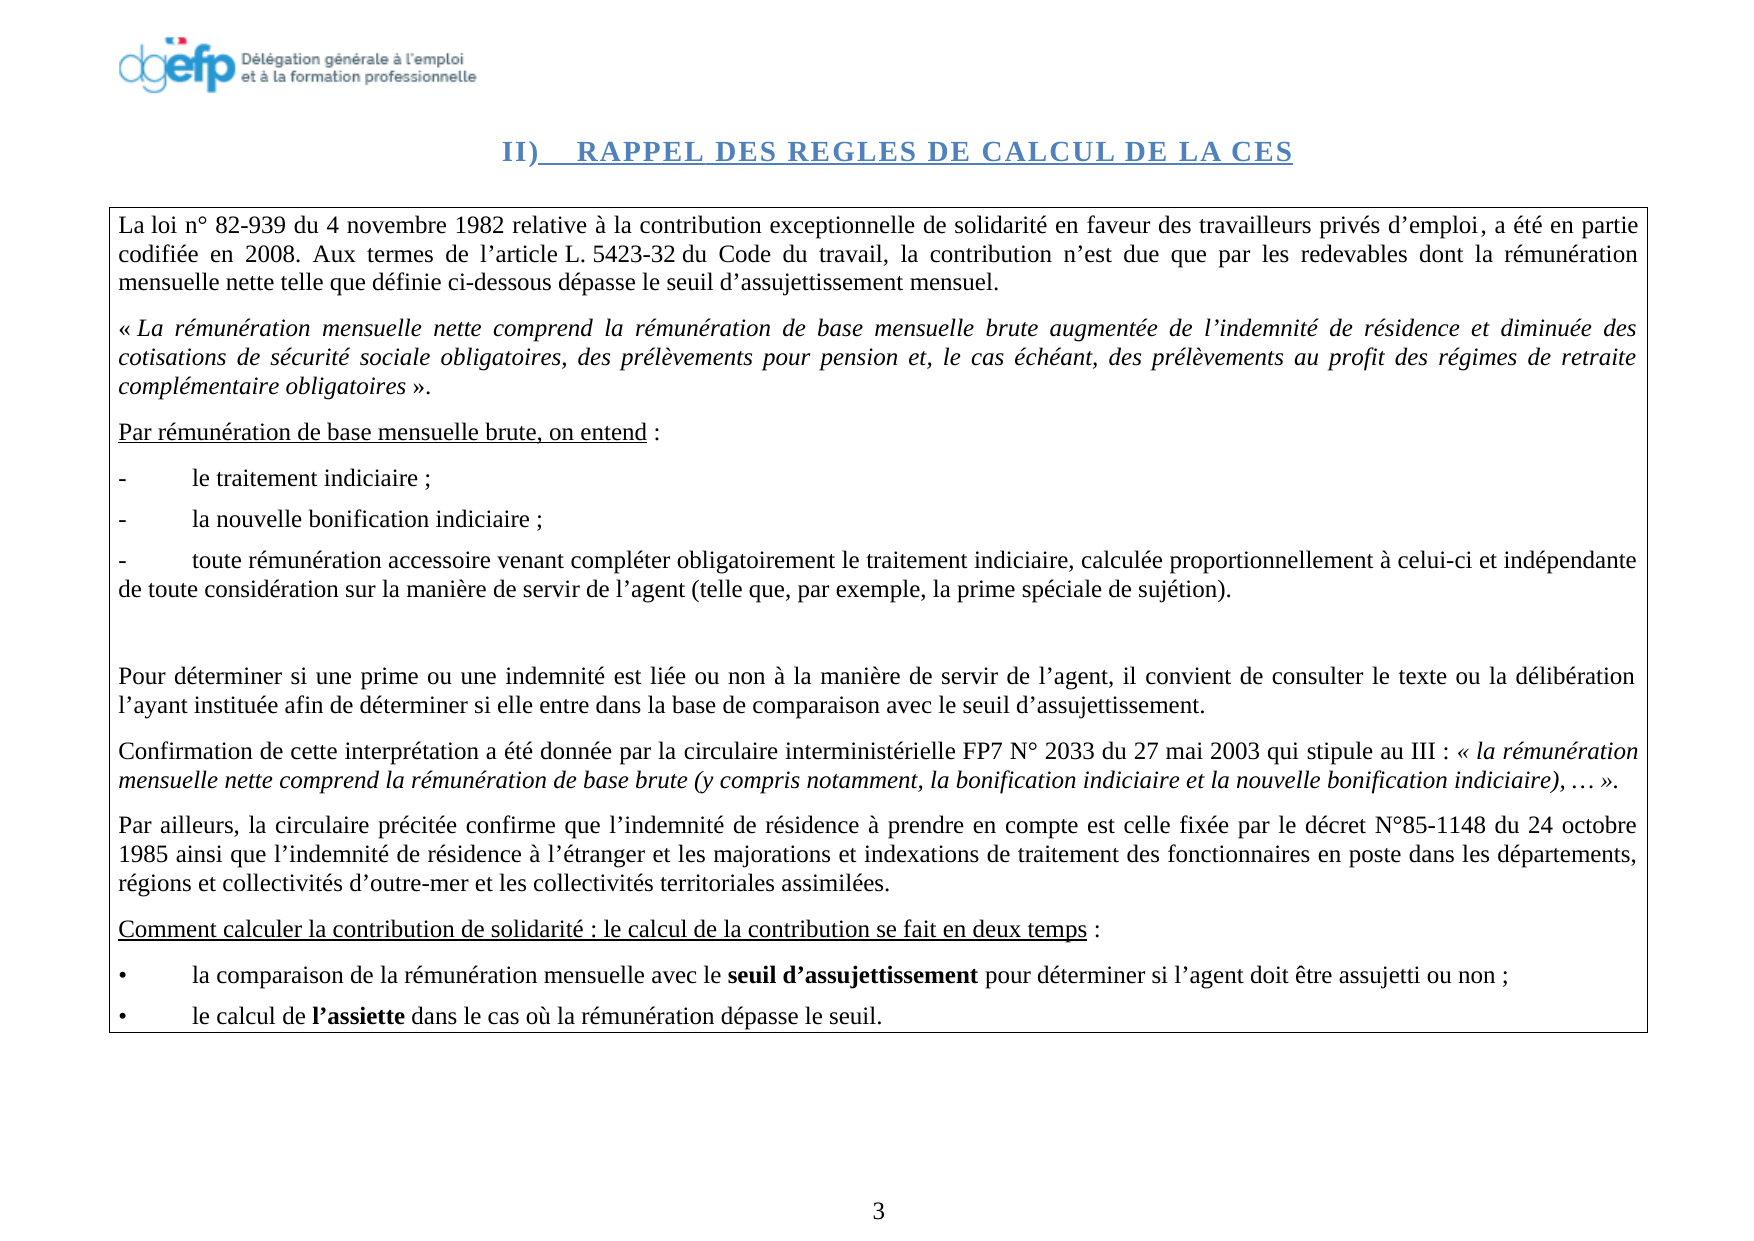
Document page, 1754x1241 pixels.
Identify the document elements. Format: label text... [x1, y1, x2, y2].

text - toute rémunération accessoire venant compléter obligatoirement le traitement indiciaire, calculée proportionnellement à celui-ci et indépendante de toute considération sur la manière de servir de l’agent (telle que, par exemple, la prime spéciale de sujétion). [110, 542, 1647, 603]
text Confirmation de cette interprétation a été donnée par la circulaire interministérielle FP7 N° 2033 du 27 mai 2003 qui stipule au III : « la rémunération mensuelle nette comprend la rémunération de base brute (y compris notamment, la bonification indiciaire et la nouvelle bonification indiciaire), … ». [110, 733, 1647, 793]
list RAPPEL DES REGLES DE CALCUL DE LA CES [156, 134, 1639, 168]
text Par rémunération de base mensuelle brute, on entend : [110, 414, 1647, 446]
picture [118, 28, 494, 106]
text • la comparaison de la rémunération mensuelle avec le seuil d’assujettissement pour déterminer si l’agent doit être assujetti ou non ; [110, 957, 1647, 989]
text La loi n° 82-939 du 4 novembre 1982 relative à la contribution exceptionnelle de solidarité en faveur des travailleurs privés d’emploi, a été en partie codifiée en 2008. Aux termes de l’article L. 5423-32 du Code du travail, la contribution n’est due que par les redevables dont la rémunération mensuelle nette telle que définie ci-dessous dépasse le seuil d’assujettissement mensuel. [110, 208, 1647, 296]
text Comment calculer la contribution de solidarité : le calcul de la contribution se fait en deux temps : [110, 911, 1647, 943]
text - la nouvelle bonification indiciaire ; [110, 501, 1647, 533]
text Pour déterminer si une prime ou une indemnité est liée ou non à la manière de servir de l’agent, il convient de consulter le texte ou la délibération l’ayant instituée afin de déterminer si elle entre dans la base de comparaison avec le seuil d’assujettissement. [110, 658, 1647, 719]
text • le calcul de l’assiette dans le cas où la rémunération dépasse le seuil. [110, 998, 1647, 1032]
text - le traitement indiciaire ; [110, 460, 1647, 492]
text « La rémunération mensuelle nette comprend la rémunération de base mensuelle brute augmentée de l’indemnité de résidence et diminuée des cotisations de sécurité sociale obligatoires, des prélèvements pour pension et, le cas échéant, des prélèvements au profit des régimes de retraite complémentaire obligatoires ». [110, 310, 1647, 400]
text Par ailleurs, la circulaire précitée confirme que l’indemnité de résidence à prendre en compte est celle fixée par le décret N°85-1148 du 24 octobre 1985 ainsi que l’indemnité de résidence à l’étranger et les majorations et indexations de traitement des fonctionnaires en poste dans les départements, régions et collectivités d’outre-mer et les collectivités territoriales assimilées. [110, 807, 1647, 897]
